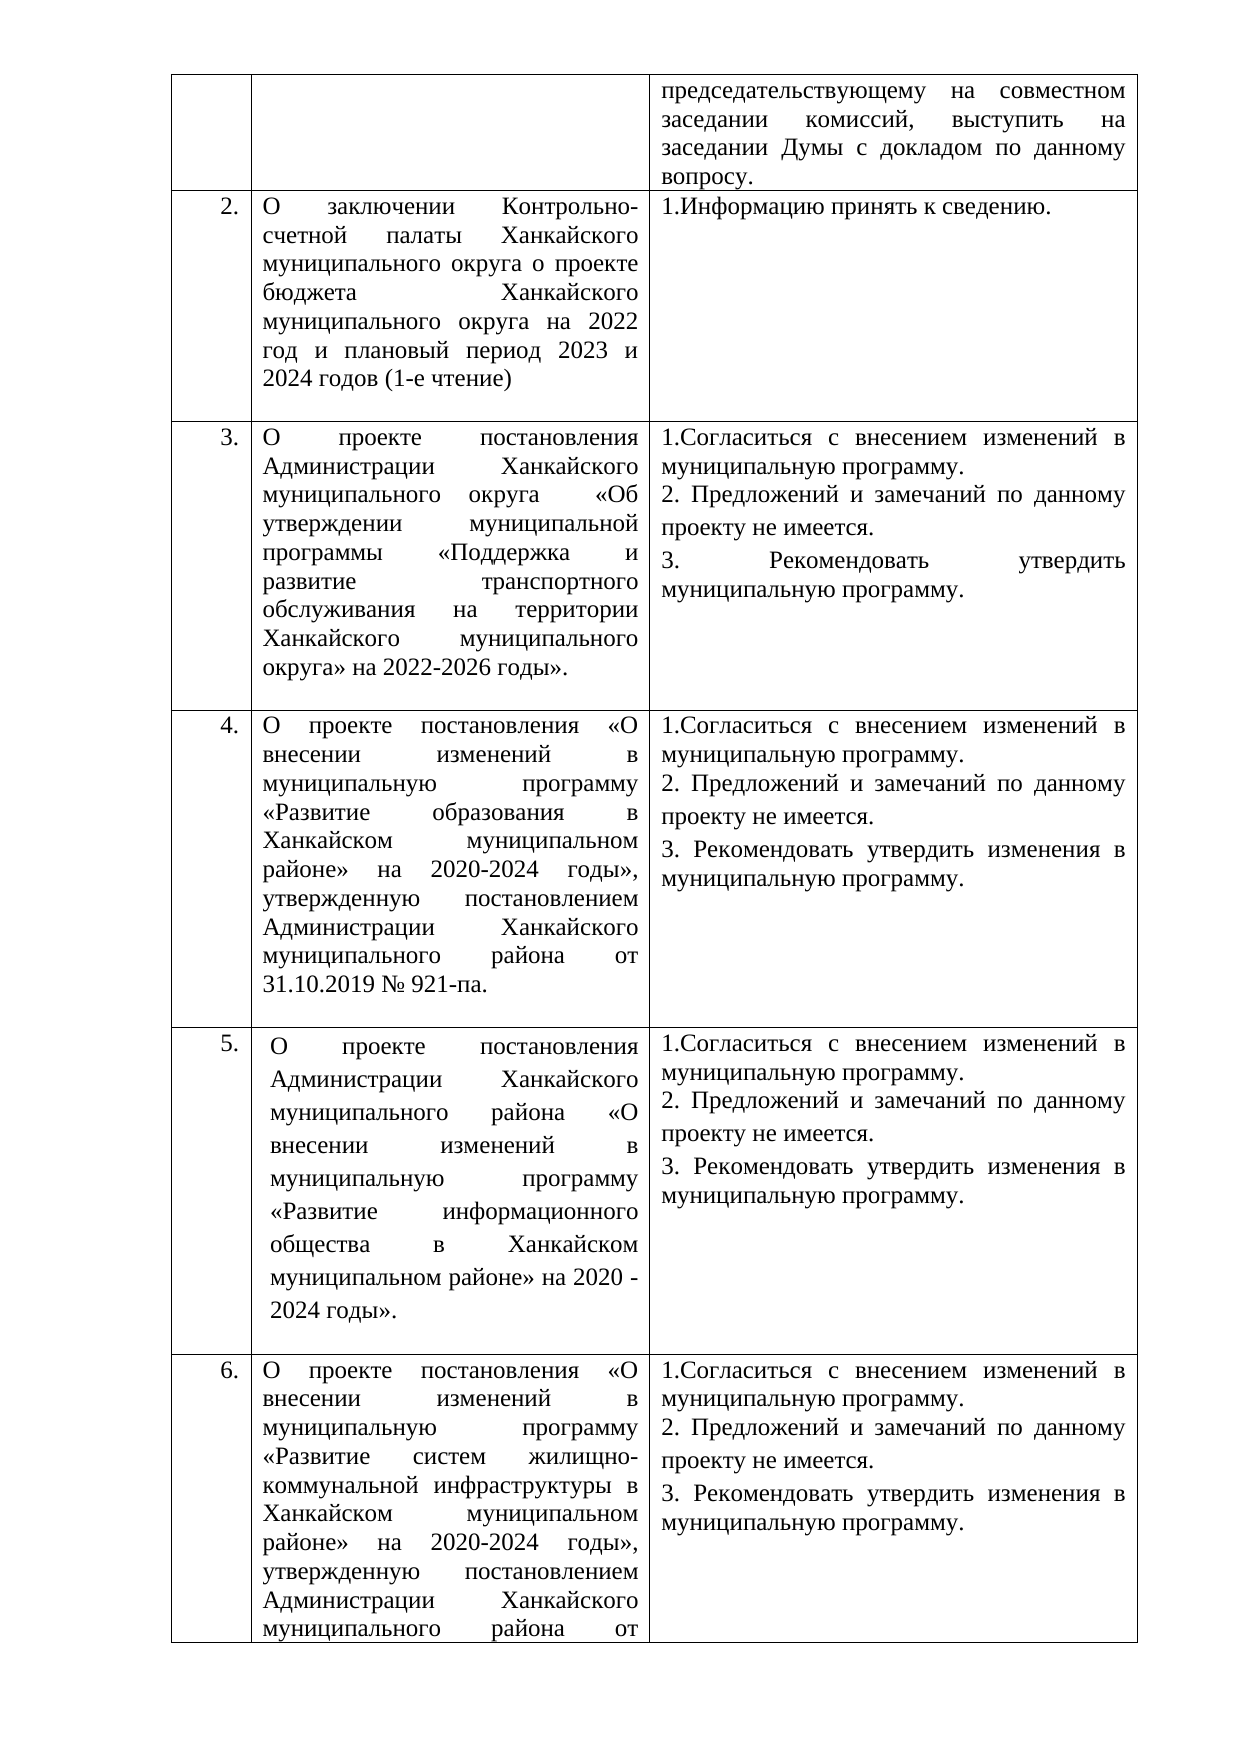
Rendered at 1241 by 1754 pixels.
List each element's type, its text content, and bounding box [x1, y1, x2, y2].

table_cell [172, 1355, 251, 1642]
table_cell [172, 422, 251, 709]
table_cell [172, 191, 251, 421]
table_cell О проекте постановления Администрации Ханкайского муниципального района «О внесении изменений в муниципальную программу «Развитие информационного общества в Ханкайском муниципальном районе» на 2020 - 2024 годы». [252, 1028, 649, 1354]
table_cell [172, 1028, 251, 1354]
table_cell 1.Согласиться с внесением изменений в муниципальную программу. 2. Предложений и замечаний по данному проекту не имеется. 3. Рекомендовать утвердить муниципальную программу. [650, 422, 1137, 709]
table_cell [172, 711, 251, 1027]
table_cell 1.Информацию принять к сведению. [650, 191, 1137, 421]
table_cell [650, 75, 1137, 190]
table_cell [650, 1355, 1137, 1642]
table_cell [252, 1355, 649, 1642]
table_cell О заключении Контрольно-счетной палаты Ханкайского муниципального округа о проекте бюджета Ханкайского муниципального округа на 2022 год и плановый период 2023 и 2024 годов (1-е чтение) [252, 191, 649, 421]
table_cell О проекте постановления «О внесении изменений в муниципальную программу «Развитие образования в Ханкайском муниципальном районе» на 2020-2024 годы», утвержденную постановлением Администрации Ханкайского муниципального района от 31.10.2019 № 921-па. [252, 711, 649, 1027]
table_cell О проекте постановления Администрации Ханкайского муниципального округа «Об утверждении муниципальной программы «Поддержка и развитие транспортного обслуживания на территории Ханкайского муниципального округа» на 2022-2026 годы». [252, 422, 649, 709]
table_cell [252, 75, 649, 190]
table_cell [172, 75, 251, 190]
